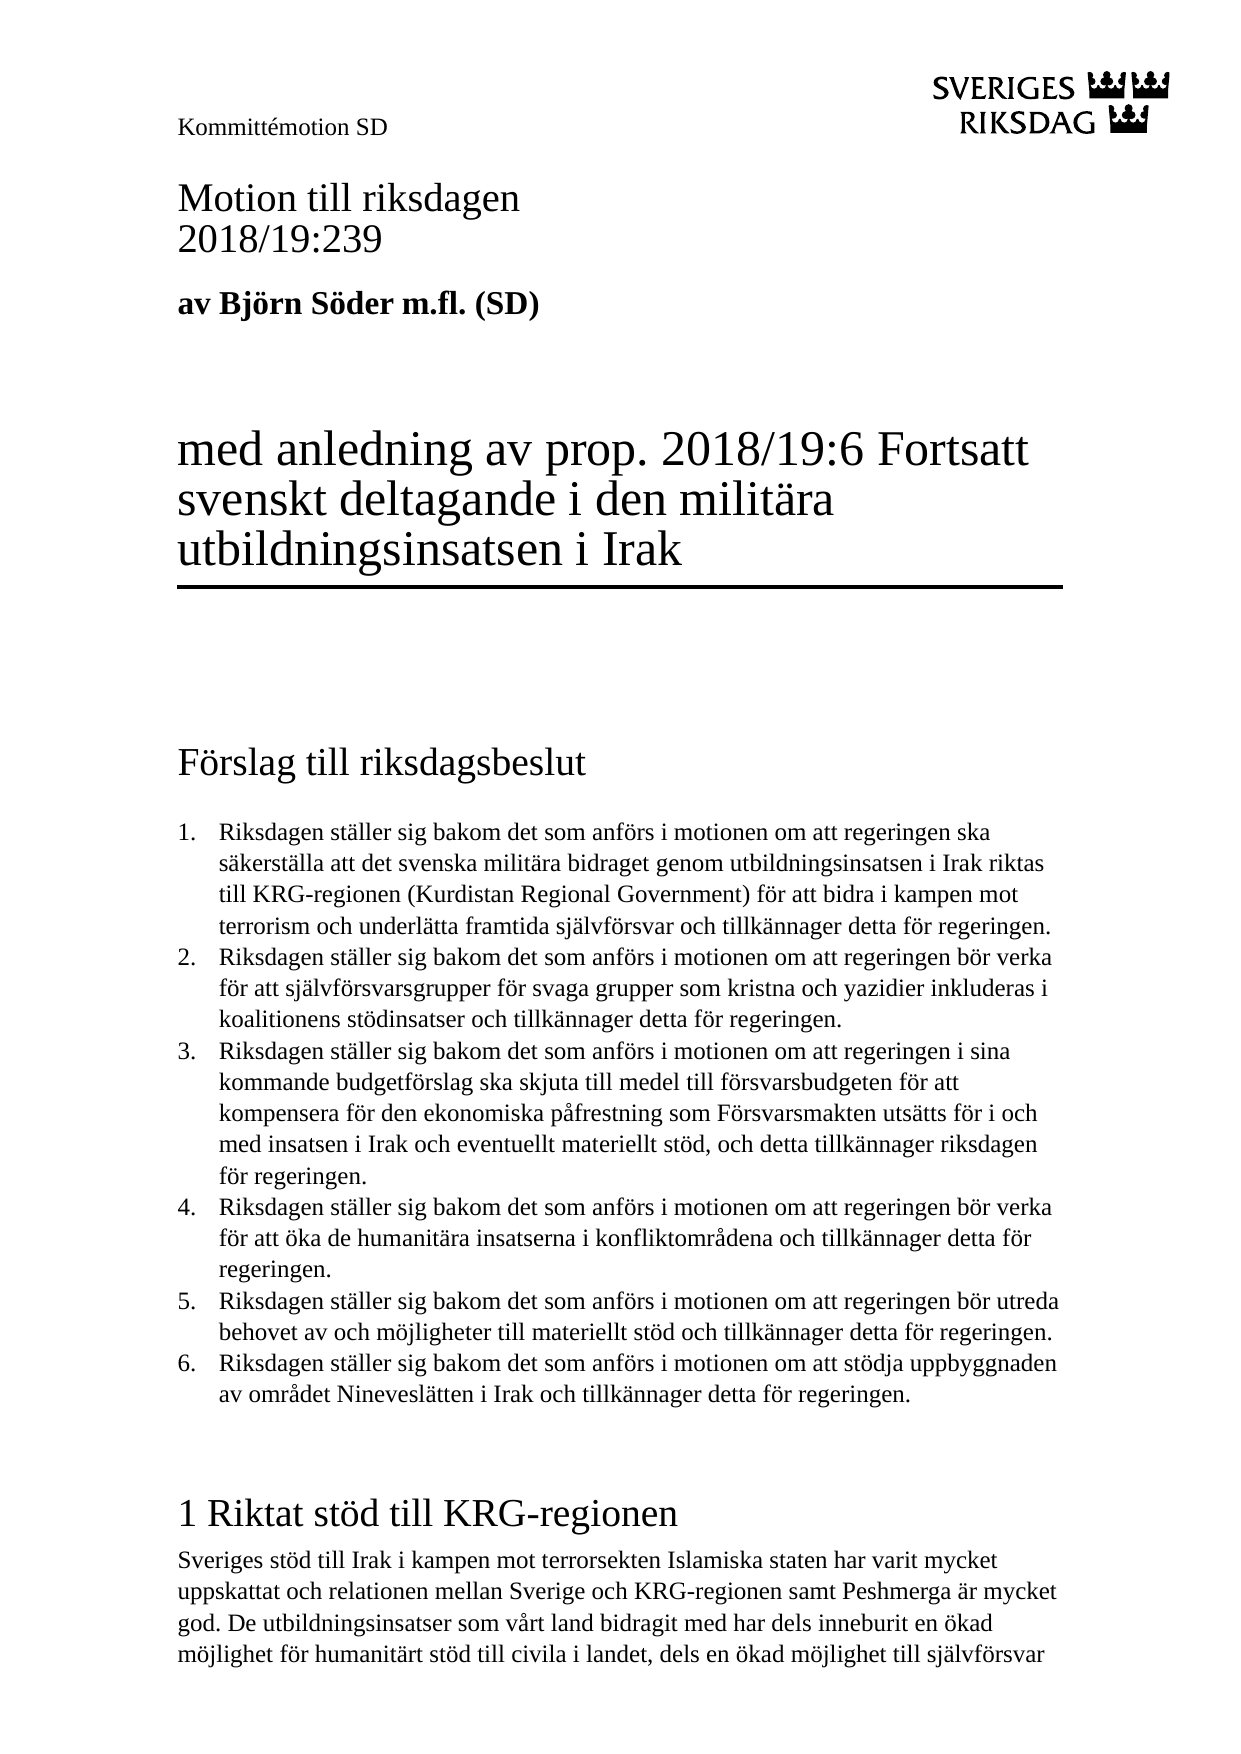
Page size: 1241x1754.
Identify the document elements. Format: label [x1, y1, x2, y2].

text [177, 1543, 1063, 1668]
